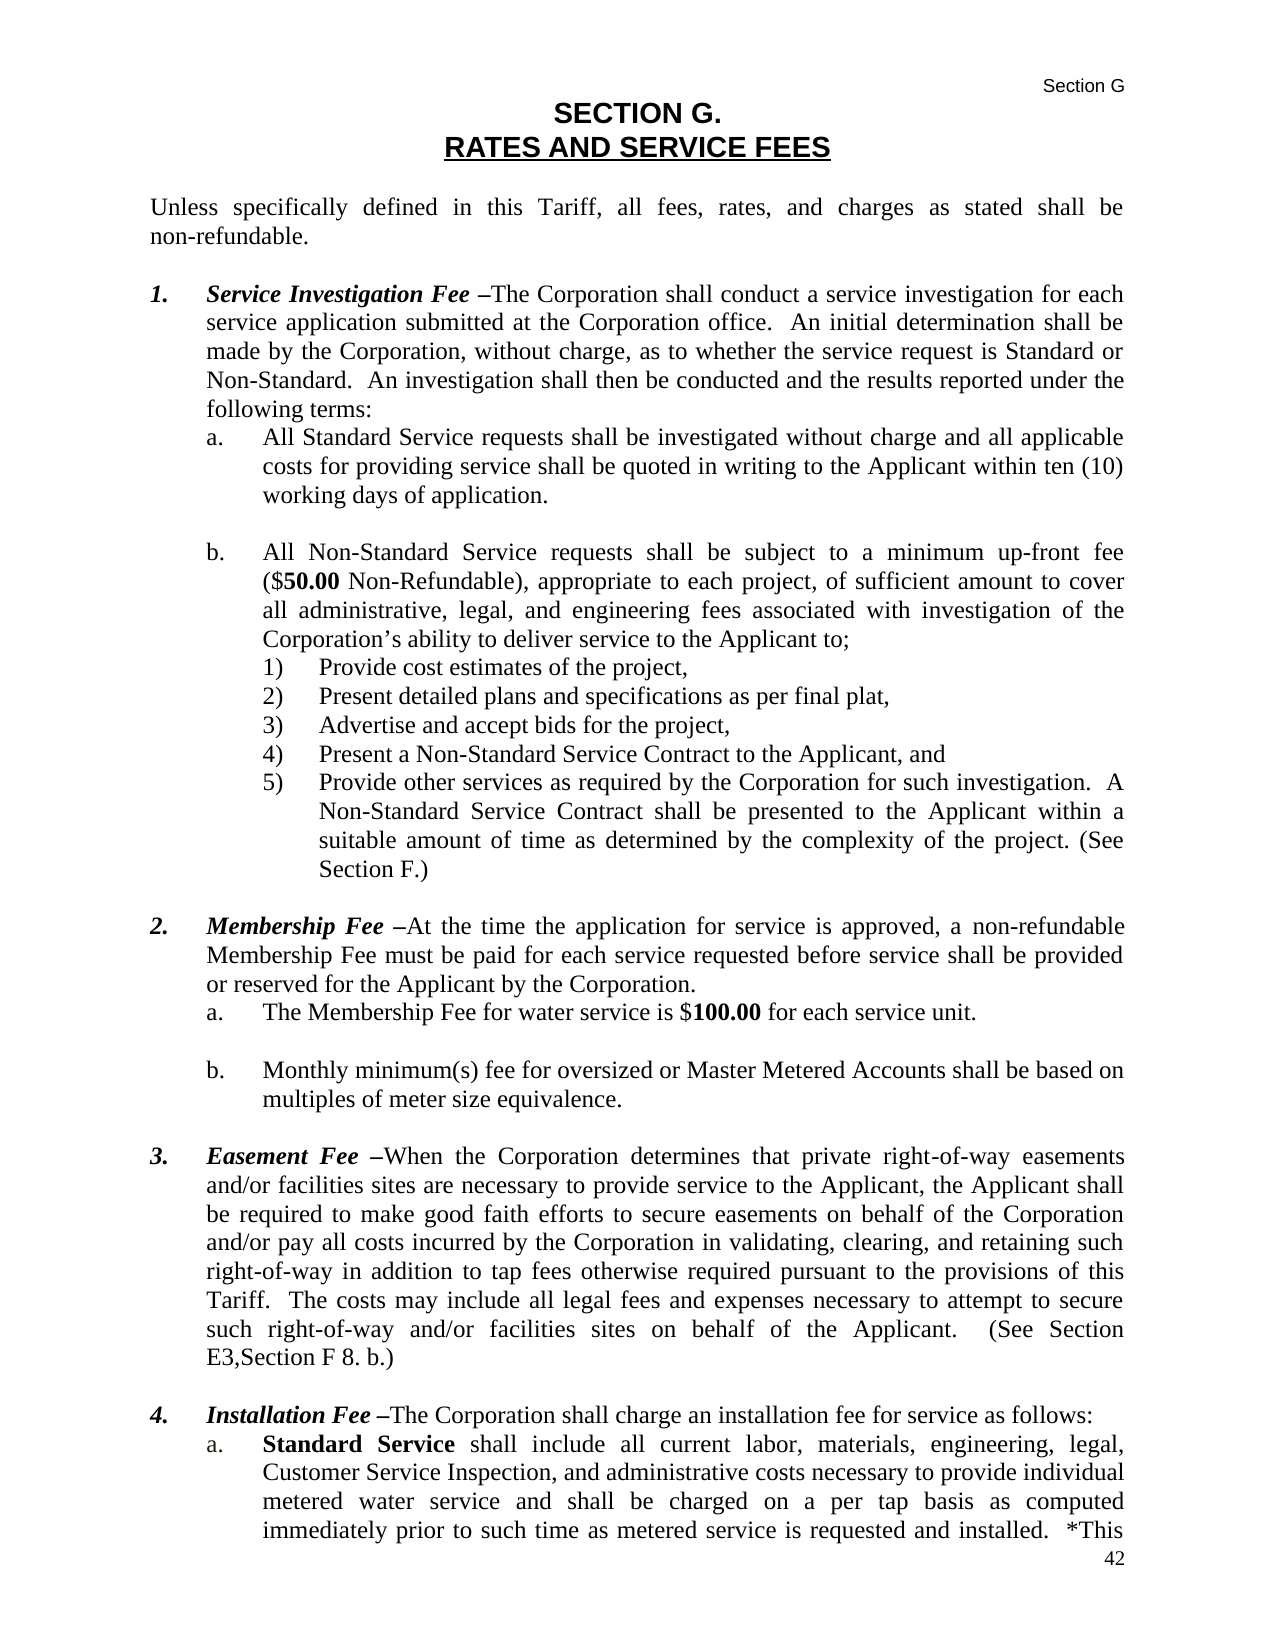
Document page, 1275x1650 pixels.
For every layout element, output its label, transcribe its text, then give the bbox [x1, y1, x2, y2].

list Installation Fee –The Corporation shall charge an installation fee for service as follows: [150, 1400, 1125, 1429]
list Present a Non-Standard Service Contract to the Applicant, and [262, 739, 1125, 767]
list All Non-Standard Service requests shall be subject to a minimum up-front fee ($50.00 Non-Refundable), appropriate to each project, of sufficient amount to cover all administrative, legal, and engineering fees associated with investigation of the Corporation’s ability to deliver service to the Applicant to; [206, 537, 1125, 652]
list Provide other services as required by the Corporation for such investigation. A Non-Standard Service Contract shall be presented to the Applicant within a suitable amount of time as determined by the complexity of the project. (See Section F.) [262, 767, 1125, 882]
list Membership Fee –At the time the application for service is approved, a non-refundable Membership Fee must be paid for each service requested before service shall be provided or reserved for the Applicant by the Corporation. [150, 911, 1125, 997]
list All Standard Service requests shall be investigated without charge and all applicable costs for providing service shall be quoted in writing to the Applicant within ten (10) working days of application. [206, 422, 1125, 509]
list Service Investigation Fee –The Corporation shall conduct a service investigation for each service application submitted at the Corporation office. An initial determination shall be made by the Corporation, without charge, as to whether the service request is Standard or Non-Standard. An investigation shall then be conducted and the results reported under the following terms: [150, 279, 1125, 422]
list Present detailed plans and specifications as per final plat, [262, 681, 1125, 710]
list The Membership Fee for water service is $100.00 for each service unit. [206, 997, 1125, 1026]
text Unless specifically defined in this Tariff, all fees, rates, and charges as stated shall be non-refundable. [150, 192, 1125, 250]
list Monthly minimum(s) fee for oversized or Master Metered Accounts shall be based on multiples of meter size equivalence. [206, 1055, 1125, 1112]
list Provide cost estimates of the project, [262, 652, 1125, 681]
subtitle RATES AND SERVICE FEES [150, 130, 1125, 164]
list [206, 1429, 1125, 1544]
list Easement Fee –When the Corporation determines that private right-of-way easements and/or facilities sites are necessary to provide service to the Applicant, the Applicant shall be required to make good faith efforts to secure easements on behalf of the Corporation and/or pay all costs incurred by the Corporation in validating, clearing, and retaining such right-of-way in addition to tap fees otherwise required pursuant to the provisions of this Tariff. The costs may include all legal fees and expenses necessary to attempt to secure such right-of-way and/or facilities sites on behalf of the Applicant. (See Section E3,Section F 8. b.) [150, 1141, 1125, 1371]
subtitle SECTION G. [150, 97, 1125, 130]
list Advertise and accept bids for the project, [262, 710, 1125, 739]
